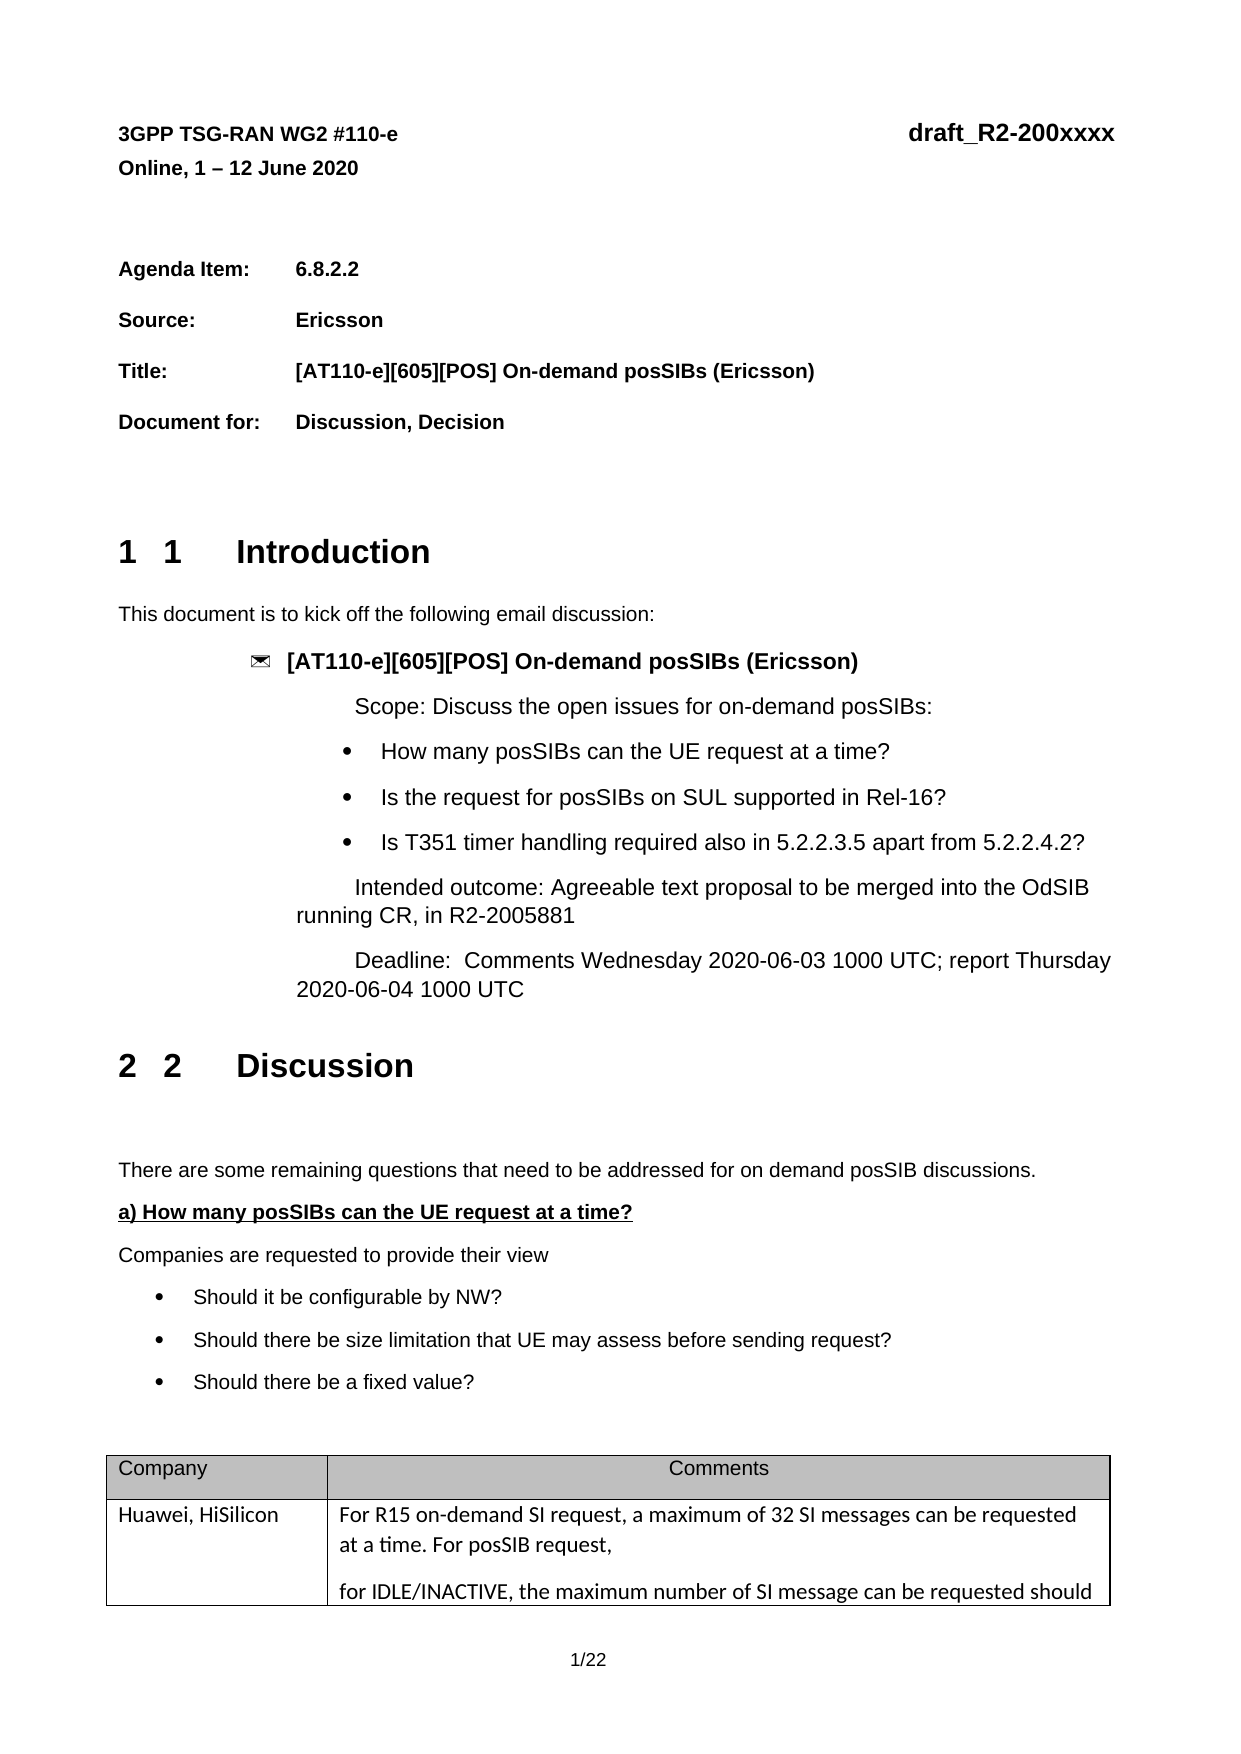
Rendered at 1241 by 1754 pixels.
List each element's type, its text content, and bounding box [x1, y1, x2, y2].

text Scope: Discuss the open issues for on-demand posSIBs: [296, 693, 1122, 719]
text a) How many posSIBs can the UE request at a time? [118, 1200, 1122, 1224]
text Intended outcome: Agreeable text proposal to be merged into the OdSIB running CR, in R2-2005881 [296, 874, 1122, 928]
text Document for: Discussion, Decision [118, 409, 1122, 433]
list Should there be a fixed value? [156, 1370, 1122, 1394]
text Deadline: Comments Wednesday 2020-06-03 1000 UTC; report Thursday 2020-06-04 1000 UTC [296, 947, 1122, 1002]
list Is the request for posSIBs on SUL supported in Rel-16? [343, 783, 1122, 810]
text Online, 1 – 12 June 2020 [118, 155, 1122, 179]
text 3GPP TSG-RAN WG2 #110-e draft_R2-200xxxx [118, 118, 1122, 147]
table_cell Huawei, HiSilicon [107, 1500, 327, 1605]
text Title: [AT110-e][605][POS] On-demand posSIBs (Ericsson) [118, 359, 1122, 383]
subtitle 2 Discussion [118, 1046, 1122, 1084]
list How many posSIBs can the UE request at a time? [343, 738, 1122, 765]
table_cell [328, 1500, 1109, 1605]
text Companies are requested to provide their view [118, 1242, 1122, 1266]
list Should there be size limitation that UE may assess before sending request? [156, 1327, 1122, 1352]
text [AT110-e][605][POS] On-demand posSIBs (Ericsson) [249, 648, 1122, 674]
table_header Company [107, 1456, 327, 1499]
text Source: Ericsson [118, 308, 1122, 332]
text There are some remaining questions that need to be addressed for on demand posSIB discussions. [118, 1157, 1122, 1181]
list Should it be configurable by NW? [156, 1285, 1122, 1309]
text Agenda Item: 6.8.2.2 [118, 257, 1122, 281]
text This document is to kick off the following email discussion: [118, 601, 1122, 625]
list Is T351 timer handling required also in 5.2.2.3.5 apart from 5.2.2.4.2? [343, 828, 1122, 855]
subtitle 1 Introduction [118, 532, 1122, 571]
table_header Comments [328, 1456, 1109, 1499]
